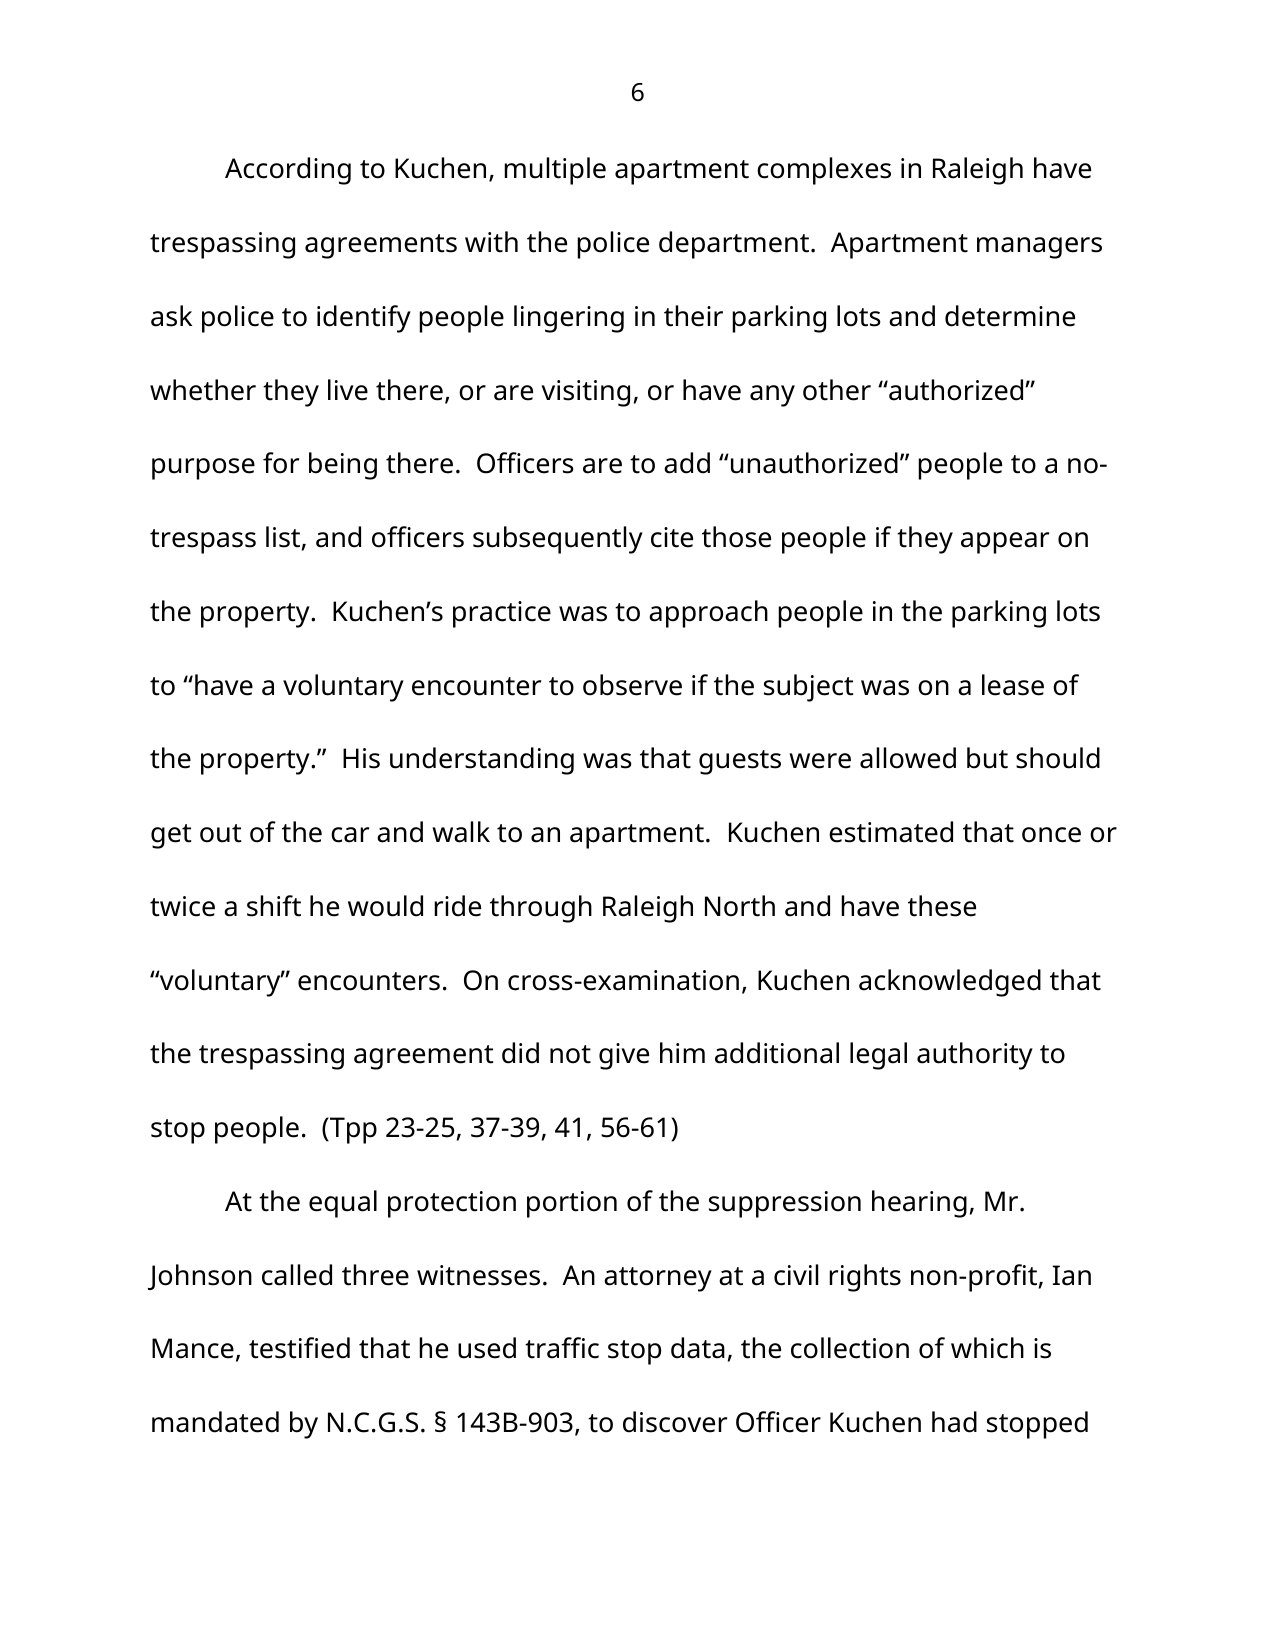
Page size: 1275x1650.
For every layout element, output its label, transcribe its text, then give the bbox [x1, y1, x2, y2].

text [150, 1182, 1125, 1441]
text According to Kuchen, multiple apartment complexes in Raleigh have trespassing agreements with the police department. Apartment managers ask police to identify people lingering in their parking lots and determine whether they live there, or are visiting, or have any other “authorized” purpose for being there. Officers are to add “unauthorized” people to a no-trespass list, and officers subsequently cite those people if they appear on the property. Kuchen’s practice was to approach people in the parking lots to “have a voluntary encounter to observe if the subject was on a lease of the property.” His understanding was that guests were allowed but should get out of the car and walk to an apartment. Kuchen estimated that once or twice a shift he would ride through Raleigh North and have these “voluntary” encounters. On cross-examination, Kuchen acknowledged that the trespassing agreement did not give him additional legal authority to stop people. (Tpp 23-25, 37-39, 41, 56-61) [150, 150, 1125, 1146]
